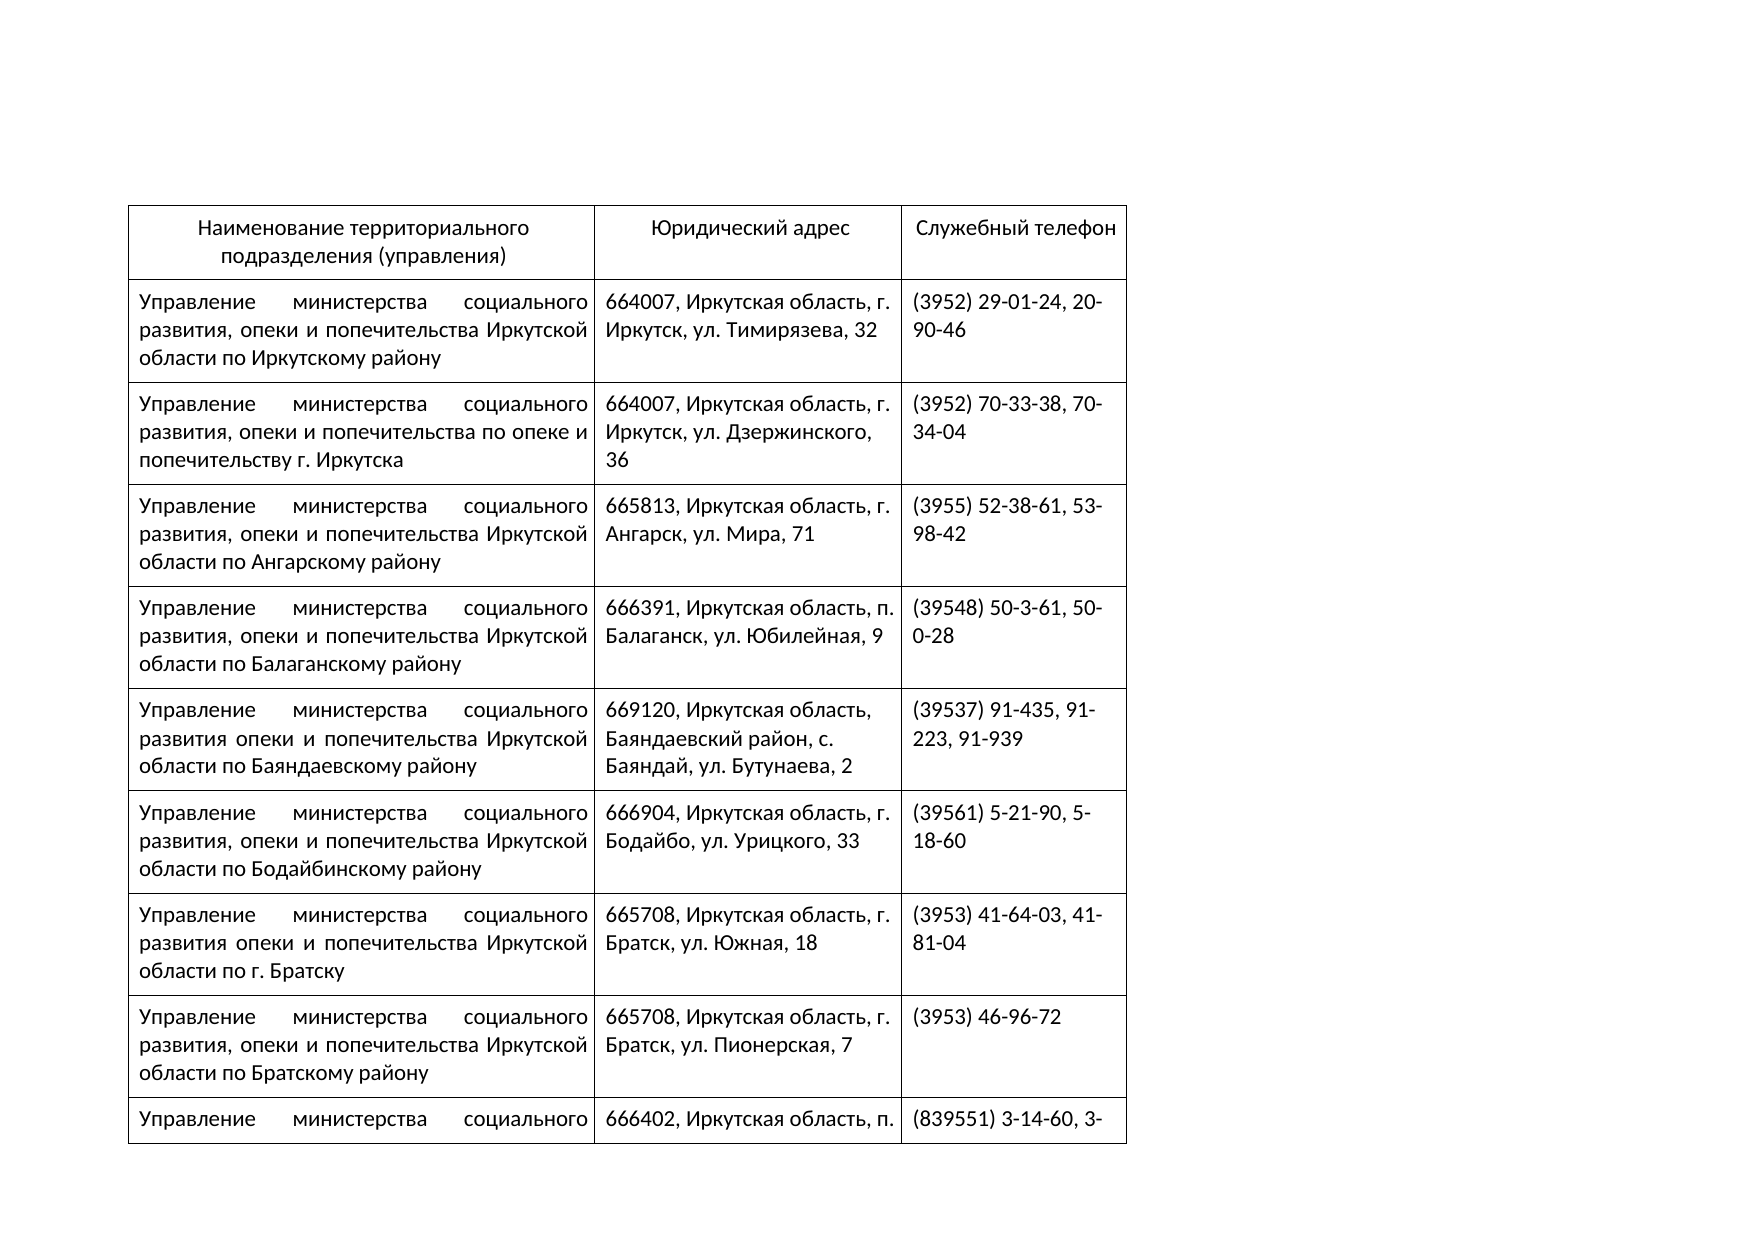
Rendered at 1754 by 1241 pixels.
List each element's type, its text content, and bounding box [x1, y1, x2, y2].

table_cell Управление министерства социального развития опеки и попечительства Иркутской области по г. Братску [129, 894, 594, 995]
table_header Юридический адрес [595, 206, 901, 279]
table_cell 666391, Иркутская область, п. Балаганск, ул. Юбилейная, 9 [595, 587, 901, 688]
table_cell Управление министерства социального развития, опеки и попечительства Иркутской области по Иркутскому району [129, 280, 594, 382]
table_cell 665708, Иркутская область, г. Братск, ул. Пионерская, 7 [595, 996, 901, 1097]
table_cell (39561) 5-21-90, 5-18-60 [902, 791, 1126, 892]
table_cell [902, 1098, 1126, 1143]
table_cell Управление министерства социального развития, опеки и попечительства Иркутской области по Ангарскому району [129, 485, 594, 586]
table_cell (39548) 50-3-61, 50-0-28 [902, 587, 1126, 688]
table_cell 669120, Иркутская область, Баяндаевский район, с. Баяндай, ул. Бутунаева, 2 [595, 689, 901, 790]
table_header Наименование территориального подразделения (управления) [129, 206, 594, 279]
table_cell Управление министерства социального развития, опеки и попечительства по опеке и попечительству г. Иркутска [129, 383, 594, 484]
table_cell 666904, Иркутская область, г. Бодайбо, ул. Урицкого, 33 [595, 791, 901, 892]
table_cell (3952) 70-33-38, 70-34-04 [902, 383, 1126, 484]
table_cell 664007, Иркутская область, г. Иркутск, ул. Тимирязева, 32 [595, 280, 901, 382]
table_cell Управление министерства социального развития, опеки и попечительства Иркутской области по Бодайбинскому району [129, 791, 594, 892]
table_cell 665813, Иркутская область, г. Ангарск, ул. Мира, 71 [595, 485, 901, 586]
table_cell (3953) 41-64-03, 41-81-04 [902, 894, 1126, 995]
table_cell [129, 1098, 594, 1143]
table_cell Управление министерства социального развития, опеки и попечительства Иркутской области по Братскому району [129, 996, 594, 1097]
table_cell 664007, Иркутская область, г. Иркутск, ул. Дзержинского, 36 [595, 383, 901, 484]
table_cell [595, 1098, 901, 1143]
table_cell Управление министерства социального развития, опеки и попечительства Иркутской области по Балаганскому району [129, 587, 594, 688]
table_cell (3955) 52-38-61, 53-98-42 [902, 485, 1126, 586]
table_cell (3953) 46-96-72 [902, 996, 1126, 1097]
table_cell (39537) 91-435, 91-223, 91-939 [902, 689, 1126, 790]
table_cell Управление министерства социального развития опеки и попечительства Иркутской области по Баяндаевскому району [129, 689, 594, 790]
table_header Служебный телефон [902, 206, 1126, 279]
table_cell (3952) 29-01-24, 20-90-46 [902, 280, 1126, 382]
table_cell 665708, Иркутская область, г. Братск, ул. Южная, 18 [595, 894, 901, 995]
